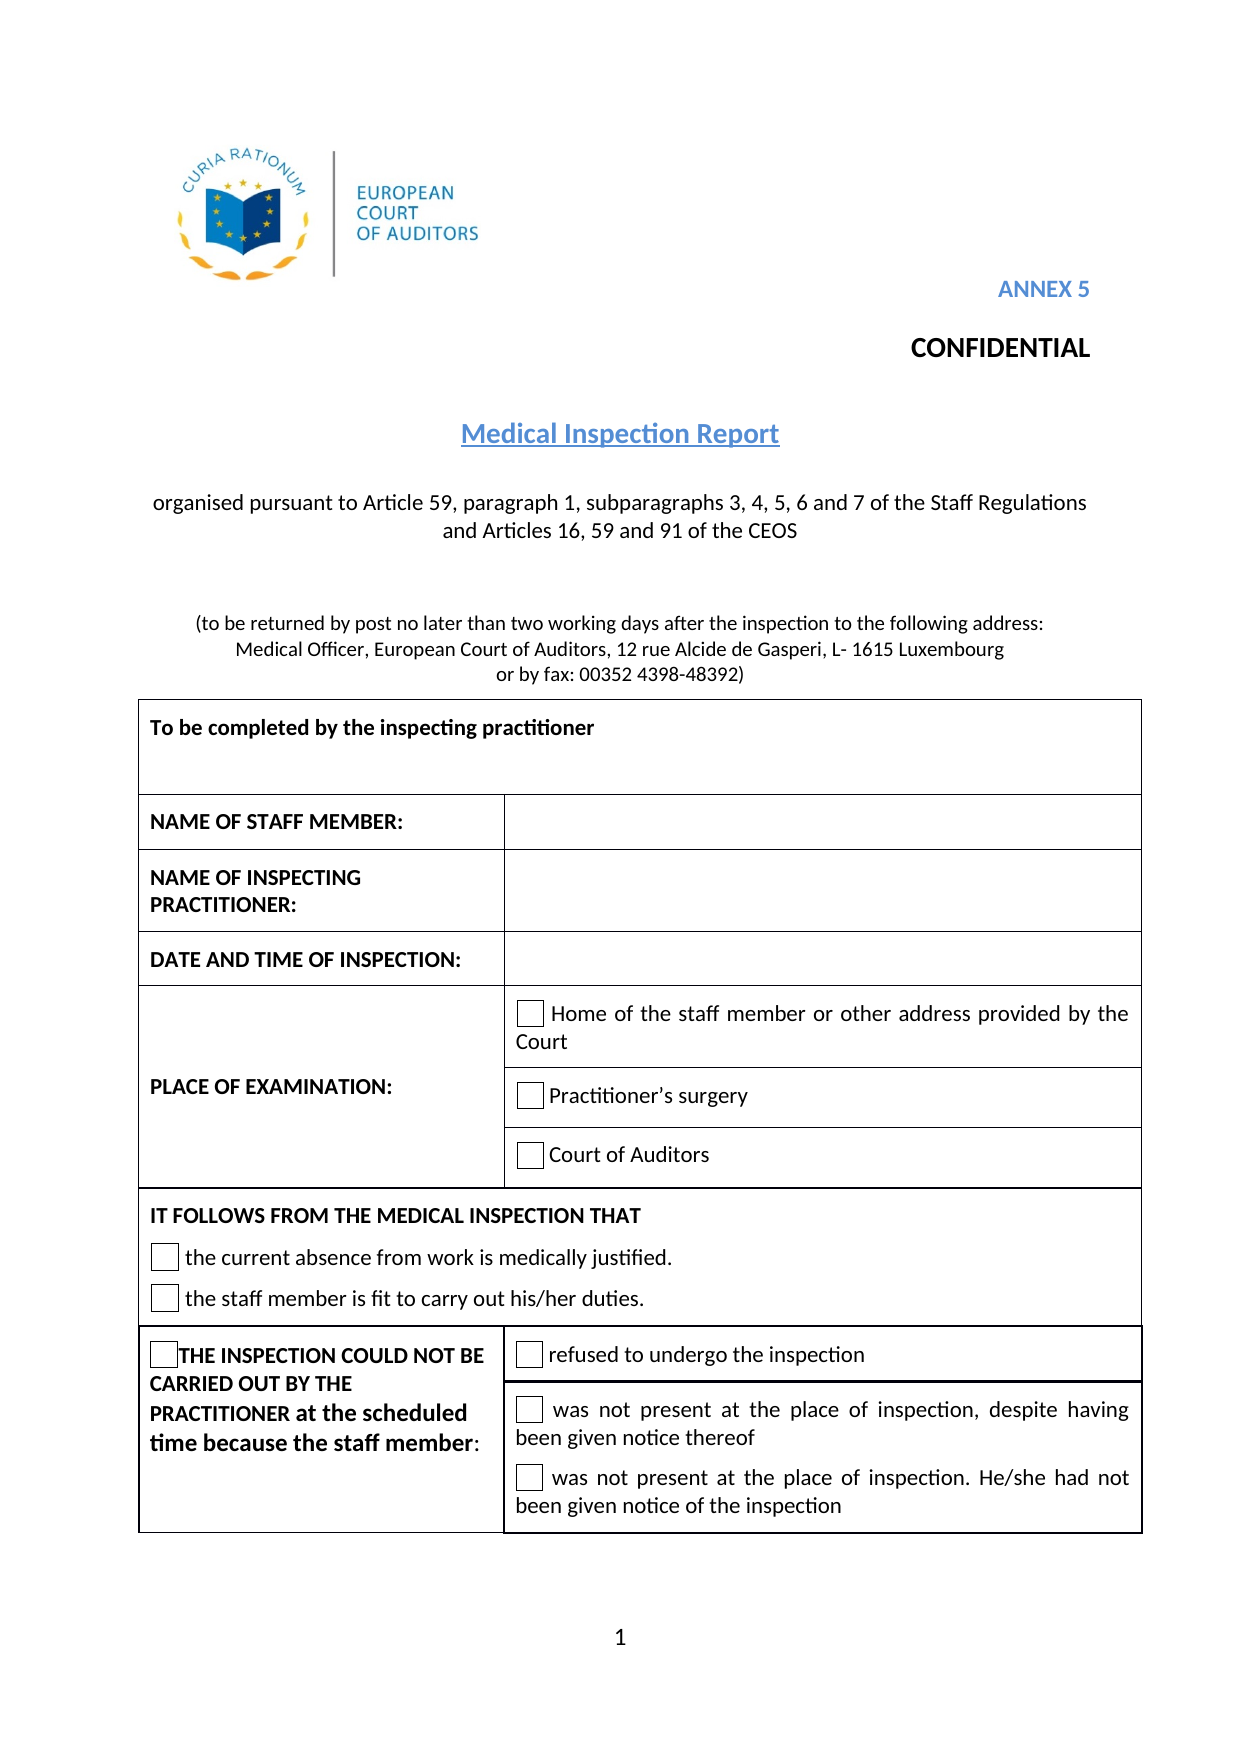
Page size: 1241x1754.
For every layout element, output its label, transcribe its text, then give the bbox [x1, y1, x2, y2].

table_cell NAME OF INSPECTING PRACTITIONER: [139, 850, 504, 931]
table_cell Home of the staff member or other address provided by the Court [505, 986, 1141, 1067]
table_cell [505, 932, 1141, 985]
table_cell was not present at the place of inspection, despite having been given notice thereof was not present at the place of inspection. He/she had not been given notice of the inspection [505, 1383, 1141, 1532]
picture [173, 143, 482, 273]
table_cell THE INSPECTION COULD NOT BE CARRIED OUT BY THE PRACTITIONER at the scheduled time because the staff member: [140, 1327, 503, 1532]
table_cell PLACE OF EXAMINATION: [139, 986, 504, 1187]
table_cell Practitioner’s surgery [505, 1068, 1141, 1127]
table_cell Court of Auditors [505, 1128, 1141, 1187]
subtitle Medical Inspection Report [150, 415, 1090, 450]
table_cell [505, 795, 1141, 849]
text (to be returned by post no later than two working days after the inspection to the following address: [150, 611, 1090, 636]
subtitle Annex 5 [135, 273, 1090, 304]
table_cell DATE AND TIME OF INSPECTION: [139, 932, 504, 985]
table_cell IT FOLLOWS FROM THE MEDICAL INSPECTION THAT the current absence from work is medically justified. the staff member is fit to carry out his/her duties. [139, 1189, 1141, 1325]
text CONFIDENTIAL [150, 329, 1090, 365]
table_cell refused to undergo the inspection [505, 1327, 1141, 1380]
text or by fax: 00352 4398-48392) [150, 661, 1090, 687]
table_header To be completed by the inspecting practitioner [139, 700, 1141, 794]
text Medical Officer, European Court of Auditors, 12 rue Alcide de Gasperi, L- 1615 Luxembourg [150, 636, 1090, 661]
table_cell NAME OF STAFF MEMBER: [139, 795, 504, 849]
text organised pursuant to Article 59, paragraph 1, subparagraphs 3, 4, 5, 6 and 7 of the Staff Regulations and Articles 16, 59 and 91 of the CEOS [150, 488, 1090, 573]
table_cell [505, 850, 1141, 931]
